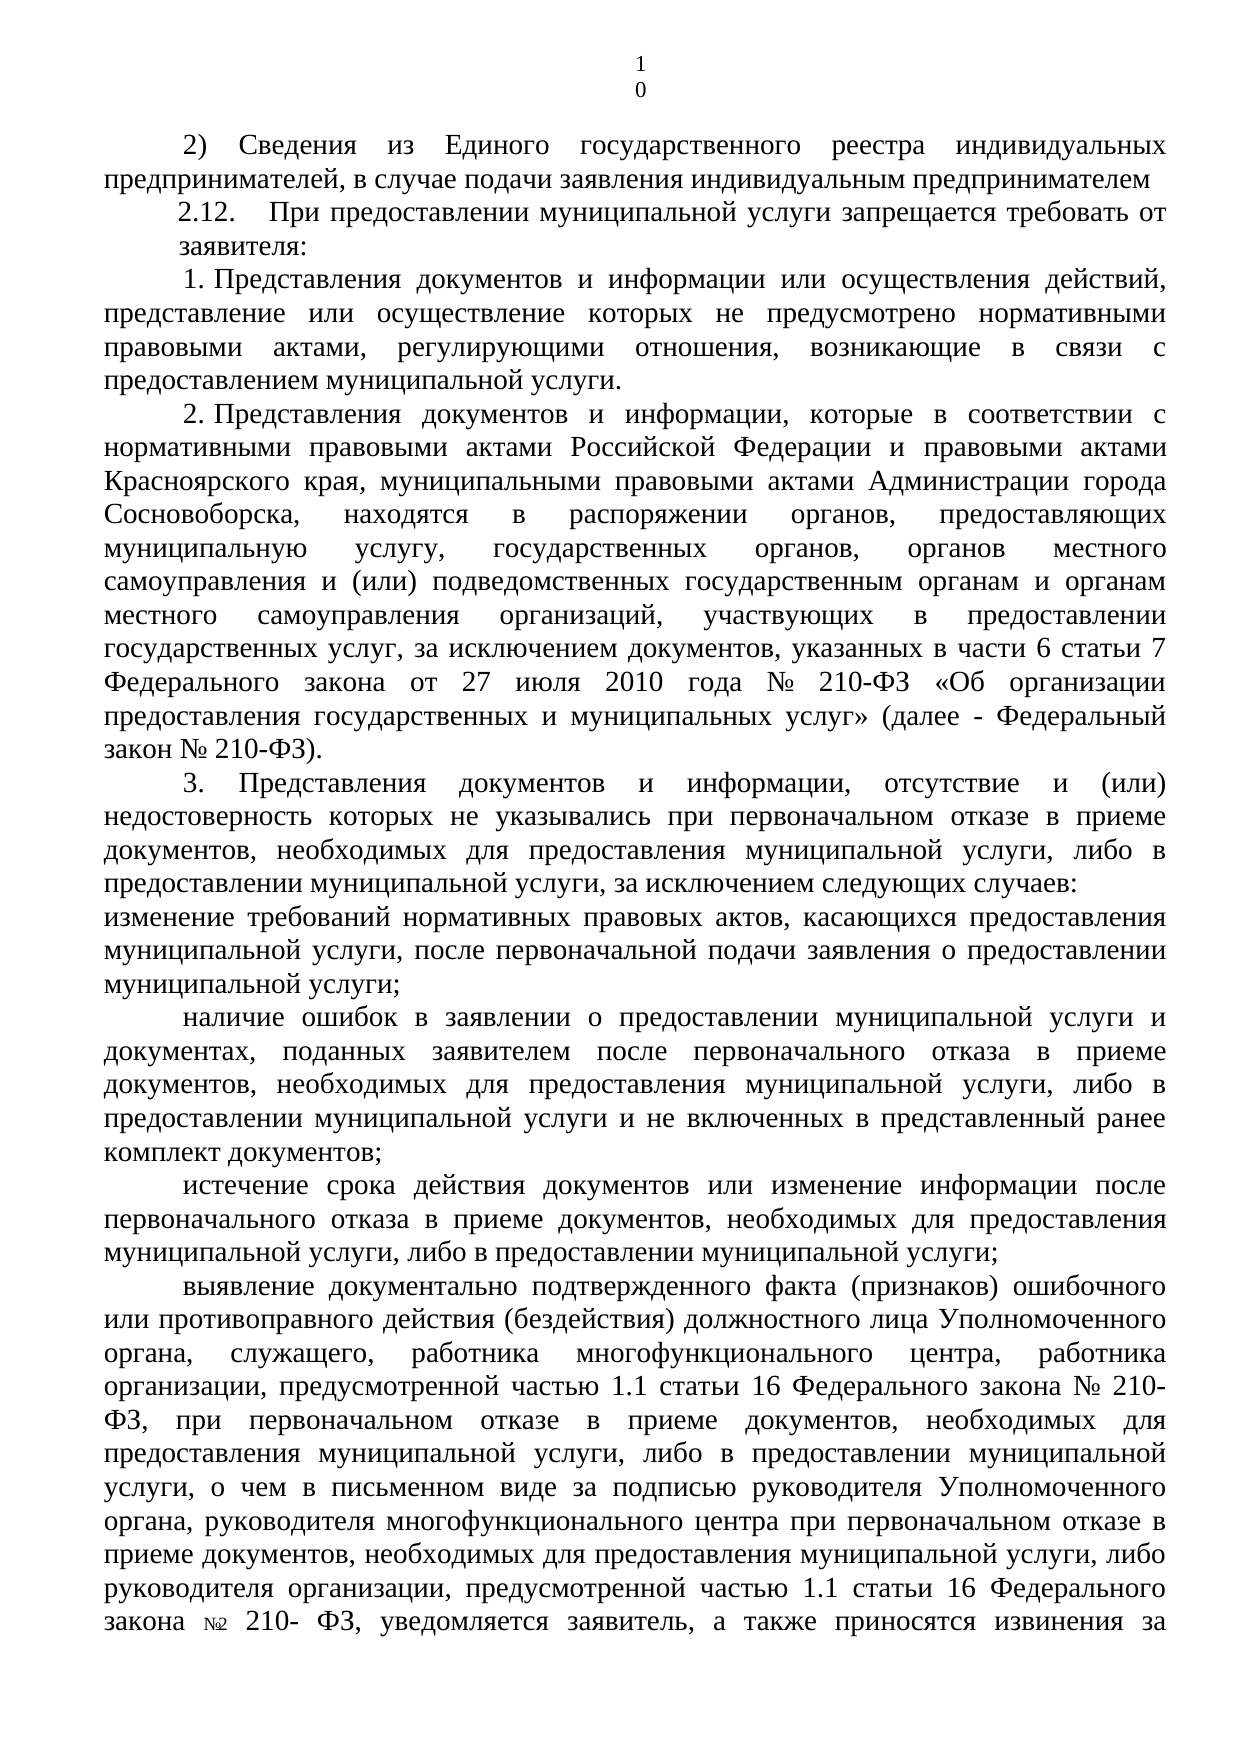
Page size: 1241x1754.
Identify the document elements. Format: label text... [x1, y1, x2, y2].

list Представления документов и информации или осуществления действий, представление или осуществление которых не предусмотрено нормативными правовыми актами, регулирующими отношения, возникающие в связи с предоставлением муниципальной услуги. [103, 262, 1167, 396]
text наличие ошибок в заявлении о предоставлении муниципальной услуги и документах, поданных заявителем после первоначального отказа в приеме документов, необходимых для предоставления муниципальной услуги, либо в предоставлении муниципальной услуги и не включенных в представленный ранее комплект документов; [103, 1000, 1167, 1168]
list Сведения из Единого государственного реестра индивидуальных предпринимателей, в случае подачи заявления индивидуальным предпринимателем [103, 128, 1167, 195]
text изменение требований нормативных правовых актов, касающихся предоставления муниципальной услуги, после первоначальной подачи заявления о предоставлении муниципальной услуги; [103, 899, 1167, 1000]
list При предоставлении муниципальной услуги запрещается требовать от заявителя: [177, 195, 1167, 262]
text истечение срока действия документов или изменение информации после первоначального отказа в приеме документов, необходимых для предоставления муниципальной услуги, либо в предоставлении муниципальной услуги; [103, 1168, 1167, 1268]
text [103, 1268, 1167, 1637]
list Представления документов и информации, отсутствие и (или) недостоверность которых не указывались при первоначальном отказе в приеме документов, необходимых для предоставления муниципальной услуги, либо в предоставлении муниципальной услуги, за исключением следующих случаев: [103, 765, 1167, 899]
list Представления документов и информации, которые в соответствии с нормативными правовыми актами Российской Федерации и правовыми актами Красноярского края, муниципальными правовыми актами Администрации города Сосновоборска, находятся в распоряжении органов, предоставляющих муниципальную услугу, государственных органов, органов местного самоуправления и (или) подведомственных государственным органам и органам местного самоуправления организаций, участвующих в предоставлении государственных услуг, за исключением документов, указанных в части 6 статьи 7 Федерального закона от 27 июля 2010 года № 210-ФЗ «Об организации предоставления государственных и муниципальных услуг» (далее - Федеральный закон № 210-ФЗ). [103, 396, 1167, 765]
